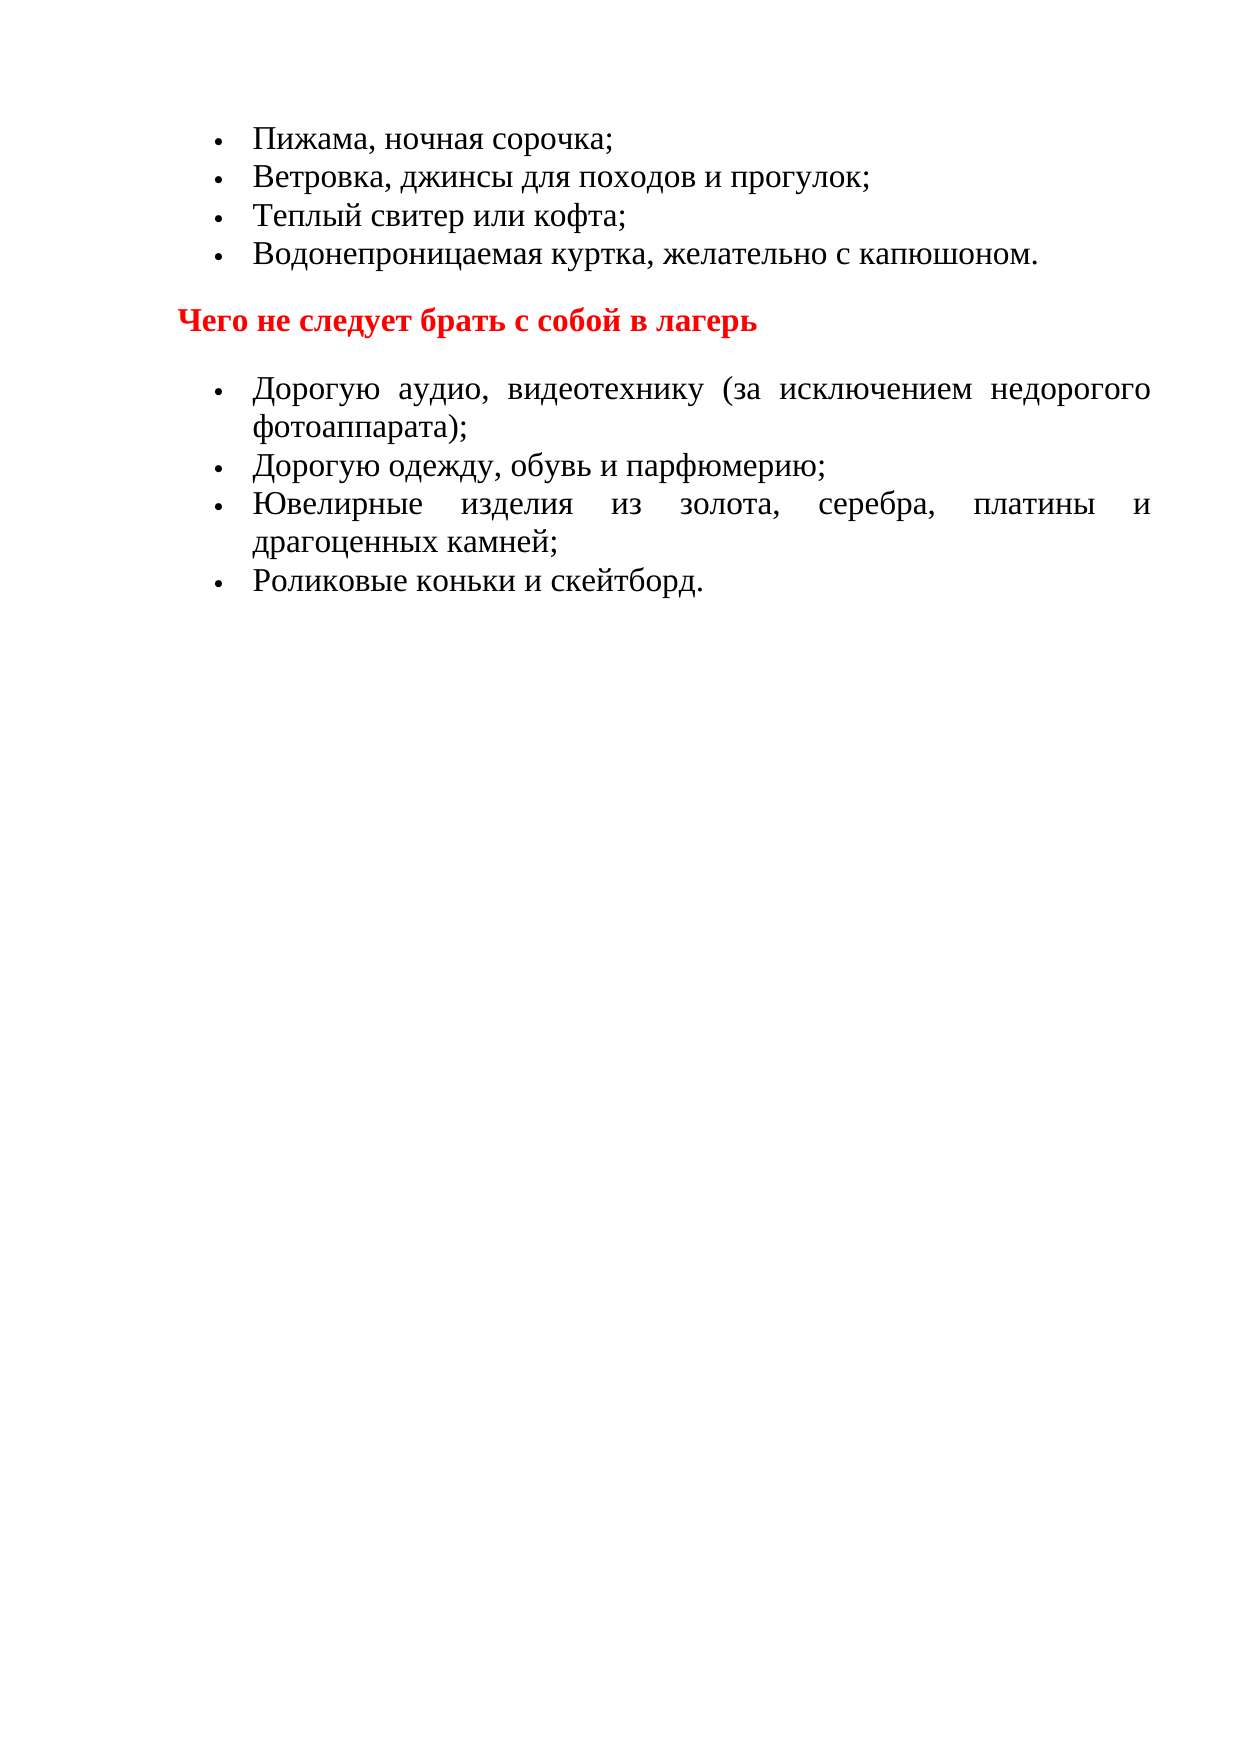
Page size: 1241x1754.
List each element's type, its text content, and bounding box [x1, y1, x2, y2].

list Теплый свитер или кофта; [215, 195, 1152, 233]
list Роликовые коньки и скейтборд. [215, 560, 1152, 598]
list Дорогую одежду, обувь и парфюмерию; [215, 445, 1152, 483]
text Чего не следует брать с собой в лагерь [177, 301, 1152, 339]
list Ювелирные изделия из золота, серебра, платины и драгоценных камней; [215, 483, 1152, 560]
list Пижама, ночная сорочка; [215, 118, 1152, 156]
list Водонепроницаемая куртка, желательно с капюшоном. [215, 233, 1152, 271]
list Ветровка, джинсы для походов и прогулок; [215, 156, 1152, 195]
list Дорогую аудио, видеотехнику (за исключением недорогого фотоаппарата); [215, 368, 1152, 445]
